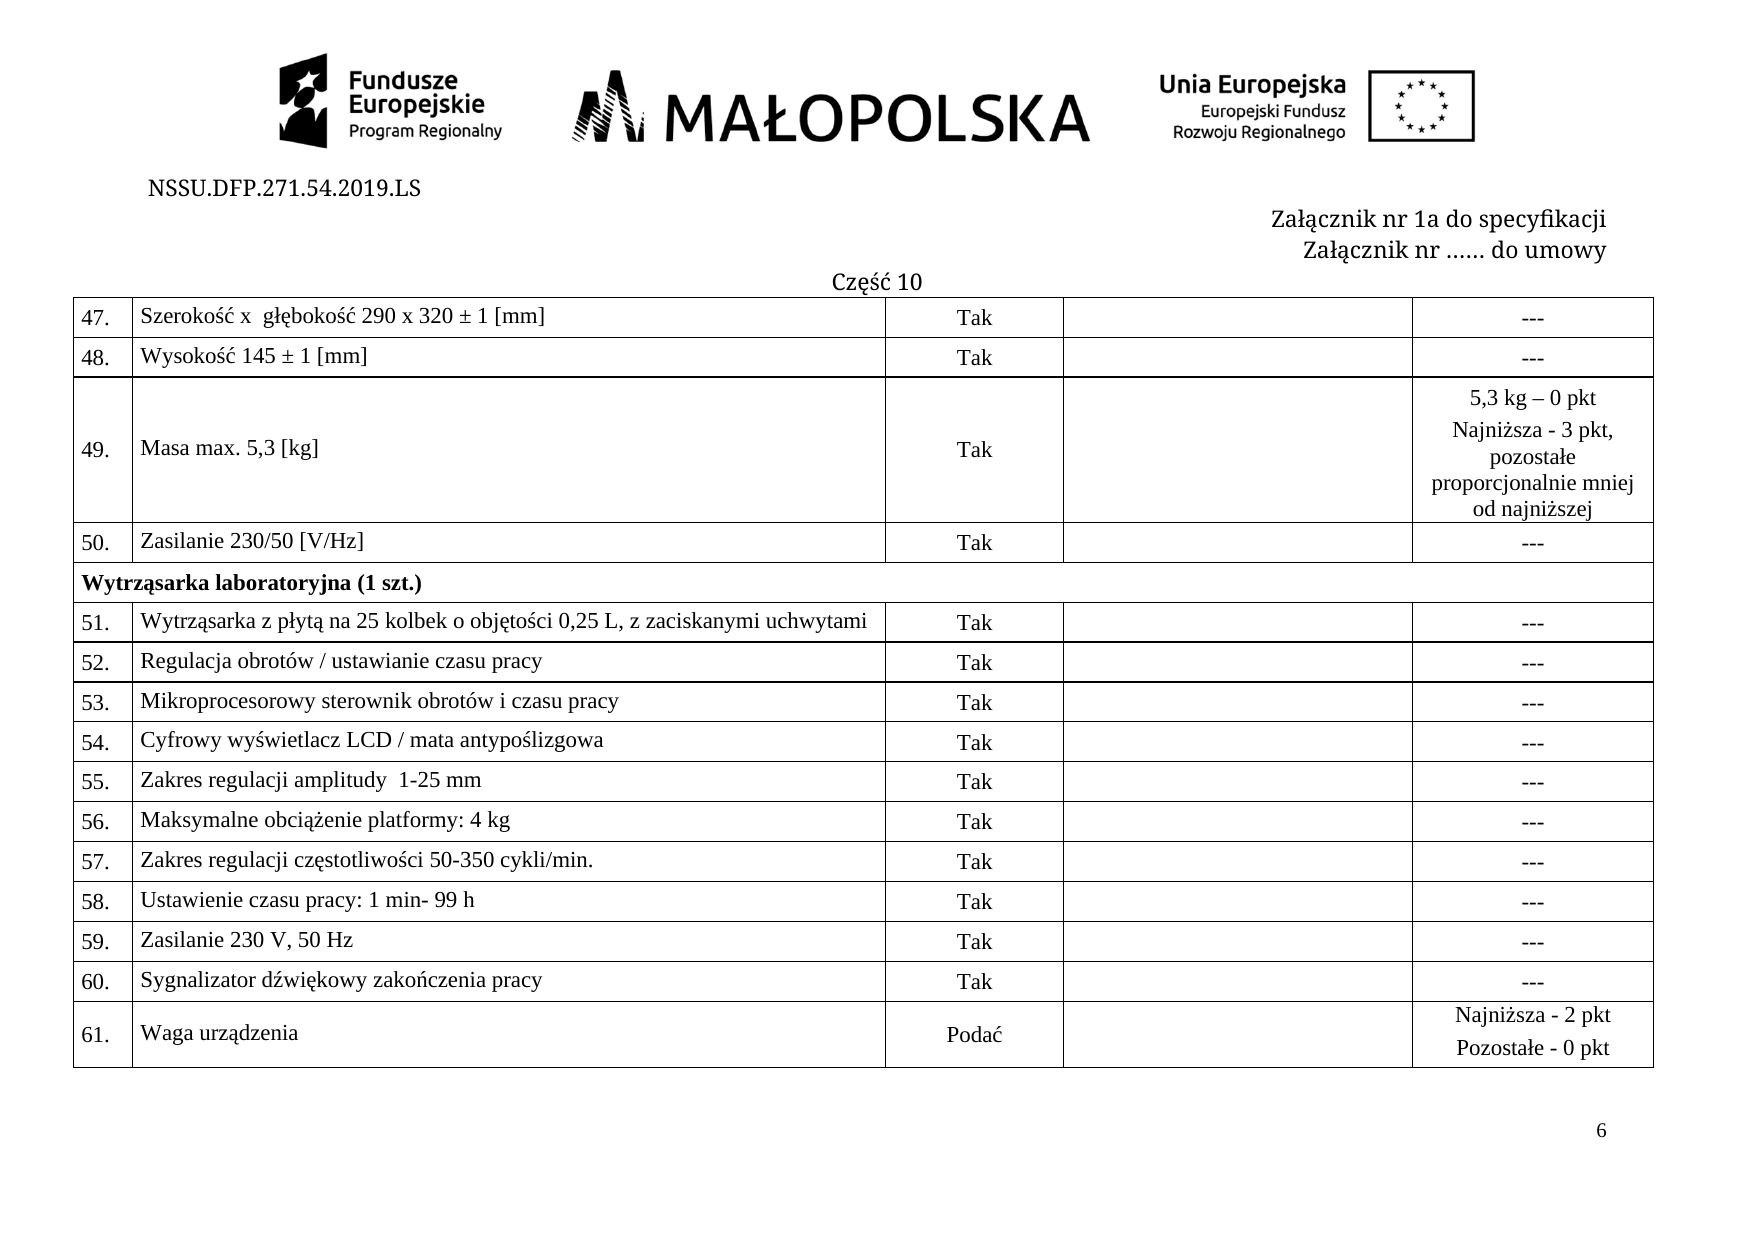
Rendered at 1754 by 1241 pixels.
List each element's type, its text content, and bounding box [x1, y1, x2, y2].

table_cell Zakres regulacji amplitudy 1-25 mm [133, 762, 885, 801]
picture [256, 29, 1498, 172]
table_cell --- [1413, 683, 1653, 721]
table_cell Tak [886, 298, 1063, 337]
table_cell Tak [886, 378, 1063, 522]
table_cell --- [1413, 298, 1653, 337]
table_cell [1064, 962, 1412, 1001]
table_cell --- [1413, 523, 1653, 562]
table_cell Tak [886, 643, 1063, 681]
table_cell Wytrząsarka laboratoryjna (1 szt.) [74, 563, 1653, 602]
table_cell Tak [886, 722, 1063, 761]
table_cell Maksymalne obciążenie platformy: 4 kg [133, 802, 885, 841]
table_cell [1064, 922, 1412, 961]
table_cell [1064, 603, 1412, 641]
table_cell --- [1413, 802, 1653, 841]
table_cell Podać [886, 1002, 1063, 1067]
table_cell Tak [886, 962, 1063, 1001]
table_cell [1064, 802, 1412, 841]
table_cell Zasilanie 230/50 [V/Hz] [133, 523, 885, 562]
table_cell Tak [886, 523, 1063, 562]
table_cell Ustawienie czasu pracy: 1 min- 99 h [133, 882, 885, 921]
table_cell Regulacja obrotów / ustawianie czasu pracy [133, 643, 885, 681]
table_cell [74, 962, 132, 1001]
table_cell [1064, 842, 1412, 881]
table_cell --- [1413, 338, 1653, 376]
table_cell [74, 683, 132, 721]
table_cell Wysokość 145 ± 1 [mm] [133, 338, 885, 376]
table_cell [74, 882, 132, 921]
table_cell [74, 802, 132, 841]
table_cell [1064, 298, 1412, 337]
table_cell [74, 762, 132, 801]
table_cell Tak [886, 683, 1063, 721]
table_cell [1064, 683, 1412, 721]
table_cell Najniższa - 2 pkt Pozostałe - 0 pkt [1413, 1002, 1653, 1067]
table_cell Wytrząsarka z płytą na 25 kolbek o objętości 0,25 L, z zaciskanymi uchwytami [133, 603, 885, 641]
table_cell Tak [886, 882, 1063, 921]
table_cell Zasilanie 230 V, 50 Hz [133, 922, 885, 961]
table_cell --- [1413, 762, 1653, 801]
table_cell --- [1413, 962, 1653, 1001]
table_cell [1064, 722, 1412, 761]
table_cell Tak [886, 762, 1063, 801]
table_cell [74, 298, 132, 337]
table_cell Sygnalizator dźwiękowy zakończenia pracy [133, 962, 885, 1001]
table_cell Tak [886, 842, 1063, 881]
table_cell Tak [886, 603, 1063, 641]
table_cell [74, 338, 132, 376]
table_cell Masa max. 5,3 [kg] [133, 378, 885, 522]
table_cell [74, 523, 132, 562]
table_cell --- [1413, 882, 1653, 921]
table_cell Waga urządzenia [133, 1002, 885, 1067]
table_cell [74, 1002, 132, 1067]
table_cell [74, 842, 132, 881]
table_cell [74, 722, 132, 761]
table_cell --- [1413, 842, 1653, 881]
table_cell Tak [886, 802, 1063, 841]
table_cell Cyfrowy wyświetlacz LCD / mata antypoślizgowa [133, 722, 885, 761]
table_cell [74, 922, 132, 961]
table_cell --- [1413, 922, 1653, 961]
table_cell Zakres regulacji częstotliwości 50-350 cykli/min. [133, 842, 885, 881]
table_cell Szerokość x głębokość 290 x 320 ± 1 [mm] [133, 298, 885, 337]
table_cell Mikroprocesorowy sterownik obrotów i czasu pracy [133, 683, 885, 721]
table_cell [1064, 1002, 1412, 1067]
table_cell [1064, 643, 1412, 681]
table_cell 5,3 kg – 0 pkt Najniższa - 3 pkt, pozostałe proporcjonalnie mniej od najniższej [1413, 378, 1653, 522]
table_cell --- [1413, 643, 1653, 681]
table_cell [1064, 338, 1412, 376]
table_cell [1064, 762, 1412, 801]
table_cell [74, 643, 132, 681]
table_cell --- [1413, 603, 1653, 641]
table_cell --- [1413, 722, 1653, 761]
table_cell Tak [886, 338, 1063, 376]
table_cell [74, 603, 132, 641]
table_cell Tak [886, 922, 1063, 961]
table_cell [1064, 378, 1412, 522]
table_cell [1064, 882, 1412, 921]
table_cell [74, 378, 132, 522]
table_cell [1064, 523, 1412, 562]
